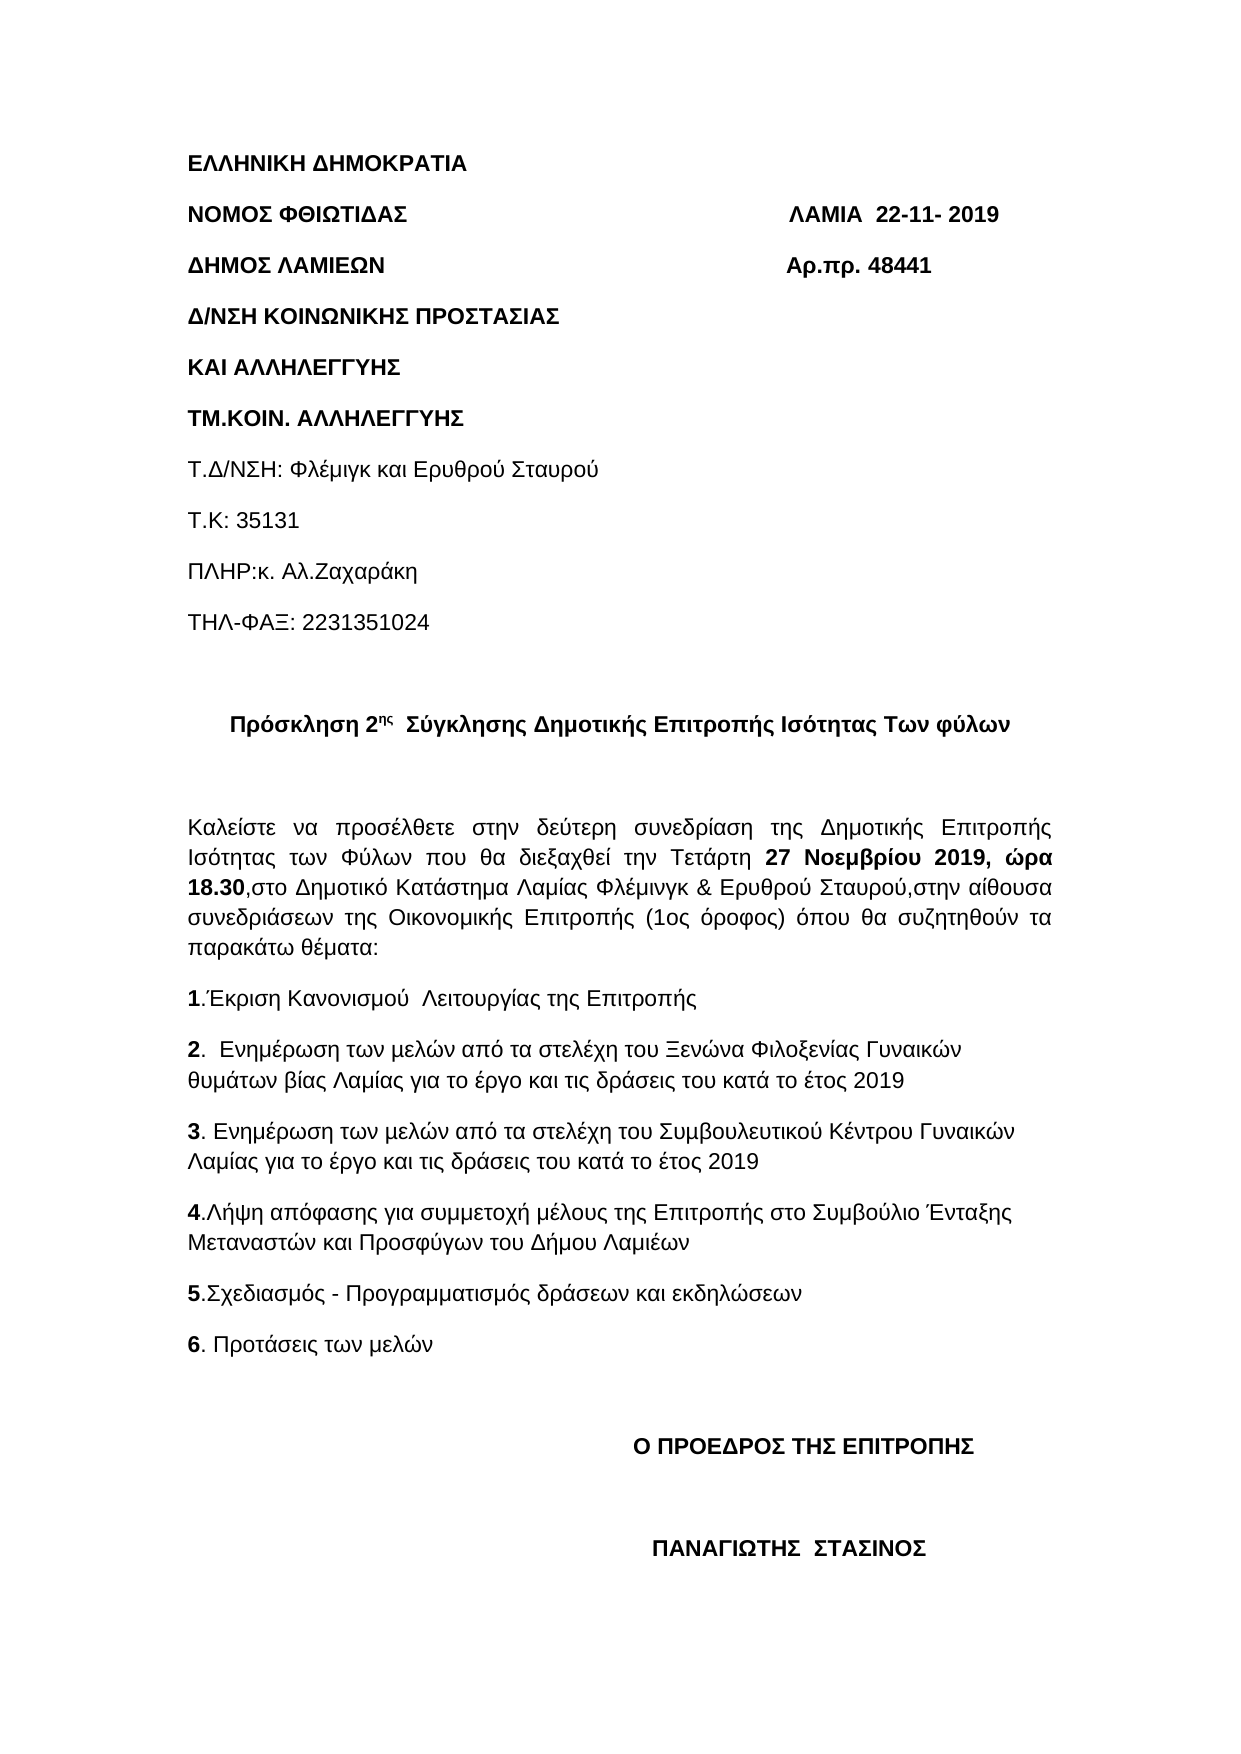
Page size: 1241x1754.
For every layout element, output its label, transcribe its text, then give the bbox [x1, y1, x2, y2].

text ΠΑΝΑΓΙΩΤΗΣ ΣΤΑΣΙΝΟΣ [187, 1535, 1053, 1562]
text 2. Ενημέρωση των µελών από τα στελέχη του Ξενώνα Φιλοξενίας Γυναικών θυμάτων βίας Λαμίας για το έργο και τις δράσεις του κατά το έτος 2019 [187, 1036, 1053, 1093]
text ΠΛΗΡ:κ. Αλ.Ζαχαράκη [187, 558, 1053, 585]
text 4.Λήψη απόφασης για συμμετοχή μέλους της Επιτροπής στο Συμβούλιο Ένταξης Μεταναστών και Προσφύγων του Δήμου Λαμιέων [187, 1199, 1053, 1256]
text Καλείστε να προσέλθετε στην δεύτερη συνεδρίαση της Δημοτικής Επιτροπής Ισότητας των Φύλων που θα διεξαχθεί την Τετάρτη 27 Νοεμβρίου 2019, ώρα 18.30,στο Δημοτικό Κατάστημα Λαμίας Φλέμινγκ & Ερυθρού Σταυρού,στην αίθουσα συνεδριάσεων της Οικονομικής Επιτροπής (1ος όροφος) όπου θα συζητηθούν τα παρακάτω θέματα: [187, 813, 1053, 961]
text 3. Ενημέρωση των µελών από τα στελέχη του Συµβουλευτικού Κέντρου Γυναικών Λαμίας για το έργο και τις δράσεις του κατά το έτος 2019 [187, 1118, 1053, 1174]
text ΤΗΛ-ΦΑΞ: 2231351024 [187, 609, 1053, 636]
text 6. Προτάσεις των μελών [187, 1331, 1053, 1358]
text Τ.Κ: 35131 [187, 507, 1053, 534]
text ΕΛΛΗΝΙΚΗ ΔΗΜΟΚΡΑΤΙΑ [187, 150, 1053, 176]
text Δ/ΝΣΗ ΚΟΙΝΩΝΙΚΗΣ ΠΡΟΣΤΑΣΙΑΣ [187, 303, 1053, 329]
text Ο ΠΡΟΕΔΡΟΣ ΤΗΣ ΕΠΙΤΡΟΠΗΣ [187, 1433, 1053, 1460]
text ΔΗΜΟΣ ΛΑΜΙΕΩΝ Αρ.πρ. 48441 [187, 252, 1053, 278]
text ΚΑΙ ΑΛΛΗΛΕΓΓΥΗΣ [187, 354, 1053, 381]
text Τ.Δ/ΝΣΗ: Φλέμιγκ και Ερυθρού Σταυρού [187, 456, 1053, 483]
text ΤΜ.ΚΟΙΝ. ΑΛΛΗΛΕΓΓΥΗΣ [187, 405, 1053, 432]
text ΝΟΜΟΣ ΦΘΙΩΤΙΔΑΣ ΛΑΜΙΑ 22-11- 2019 [187, 201, 1053, 227]
text 1.Έκριση Κανονισμού Λειτουργίας της Επιτροπής [187, 985, 1053, 1012]
text 5.Σχεδιασμός - Προγραμματισμός δράσεων και εκδηλώσεων [187, 1280, 1053, 1307]
text Πρόσκληση 2ης Σύγκλησης Δημοτικής Επιτροπής Ισότητας Των φύλων [187, 711, 1053, 738]
